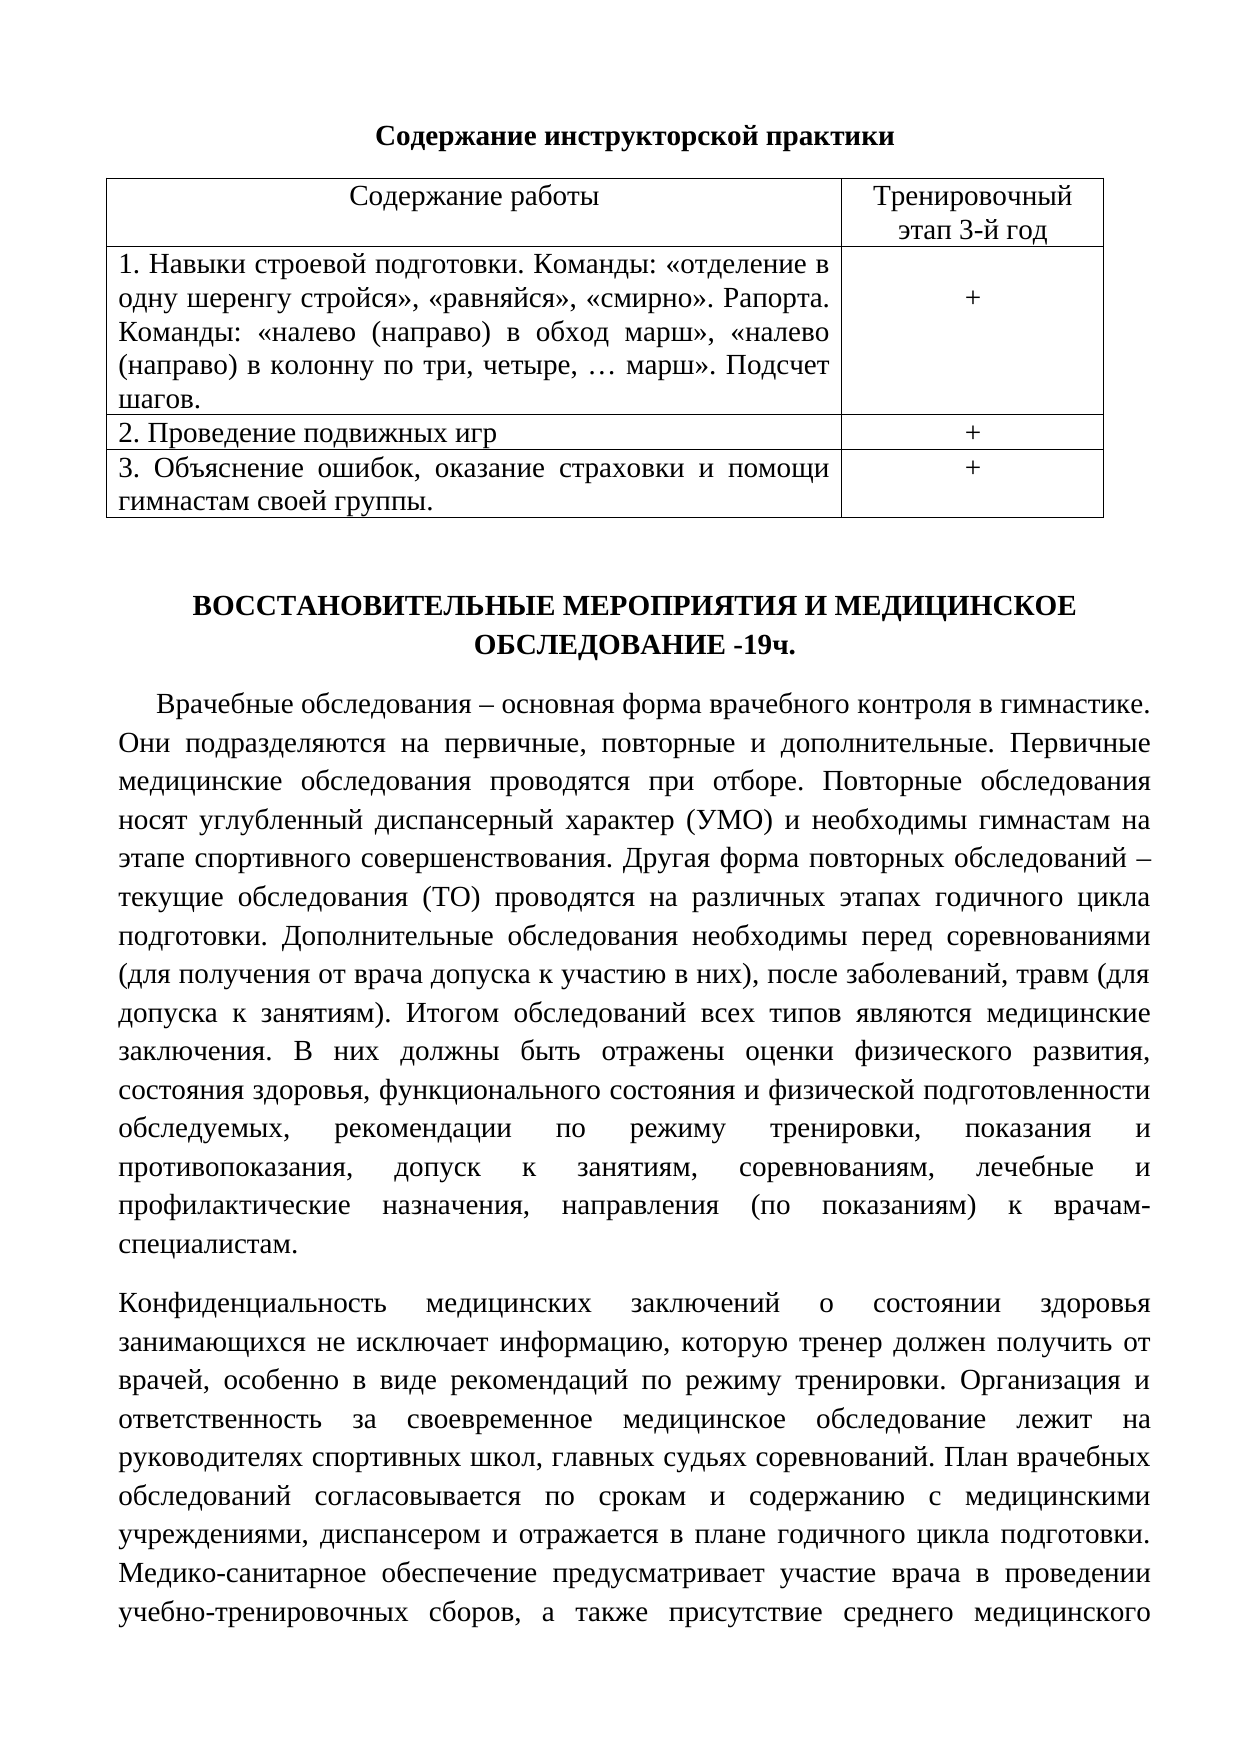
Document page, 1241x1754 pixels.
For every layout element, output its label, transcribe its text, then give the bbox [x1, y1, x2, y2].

table_cell + [842, 247, 1103, 414]
table_cell 2. Проведение подвижных игр [107, 415, 841, 449]
text Содержание инструкторской практики [118, 118, 1152, 152]
table_cell + [842, 450, 1103, 517]
table_cell 1. Навыки строевой подготовки. Команды: «отделение в одну шеренгу стройся», «равняйся», «смирно». Рапорта. Команды: «налево (направо) в обход марш», «налево (направо) в колонну по три, четыре, … марш». Подсчет шагов. [107, 247, 841, 414]
table_cell 3. Объяснение ошибок, оказание страховки и помощи гимнастам своей группы. [107, 450, 841, 517]
table_cell + [842, 415, 1103, 449]
table_header Тренировочный этап 3-й год [842, 179, 1103, 246]
text ВОССТАНОВИТЕЛЬНЫЕ МЕРОПРИЯТИЯ И МЕДИЦИНСКОЕ ОБСЛЕДОВАНИЕ -19ч. [118, 588, 1152, 661]
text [118, 1285, 1152, 1627]
text Врачебные обследования – основная форма врачебного контроля в гимнастике. Они подразделяются на первичные, повторные и дополнительные. Первичные медицинские обследования проводятся при отборе. Повторные обследования носят углубленный диспансерный характер (УМО) и необходимы гимнастам на этапе спортивного совершенствования. Другая форма повторных обследований – текущие обследования (ТО) проводятся на различных этапах годичного цикла подготовки. Дополнительные обследования необходимы перед соревнованиями (для получения от врача допуска к участию в них), после заболеваний, травм (для допуска к занятиям). Итогом обследований всех типов являются медицинские заключения. В них должны быть отражены оценки физического развития, состояния здоровья, функционального состояния и физической подготовленности обследуемых, рекомендации по режиму тренировки, показания и противопоказания, допуск к занятиям, соревнованиям, лечебные и профилактические назначения, направления (по показаниям) к врачам-специалистам. [118, 686, 1152, 1259]
table_header Содержание работы [107, 179, 841, 246]
